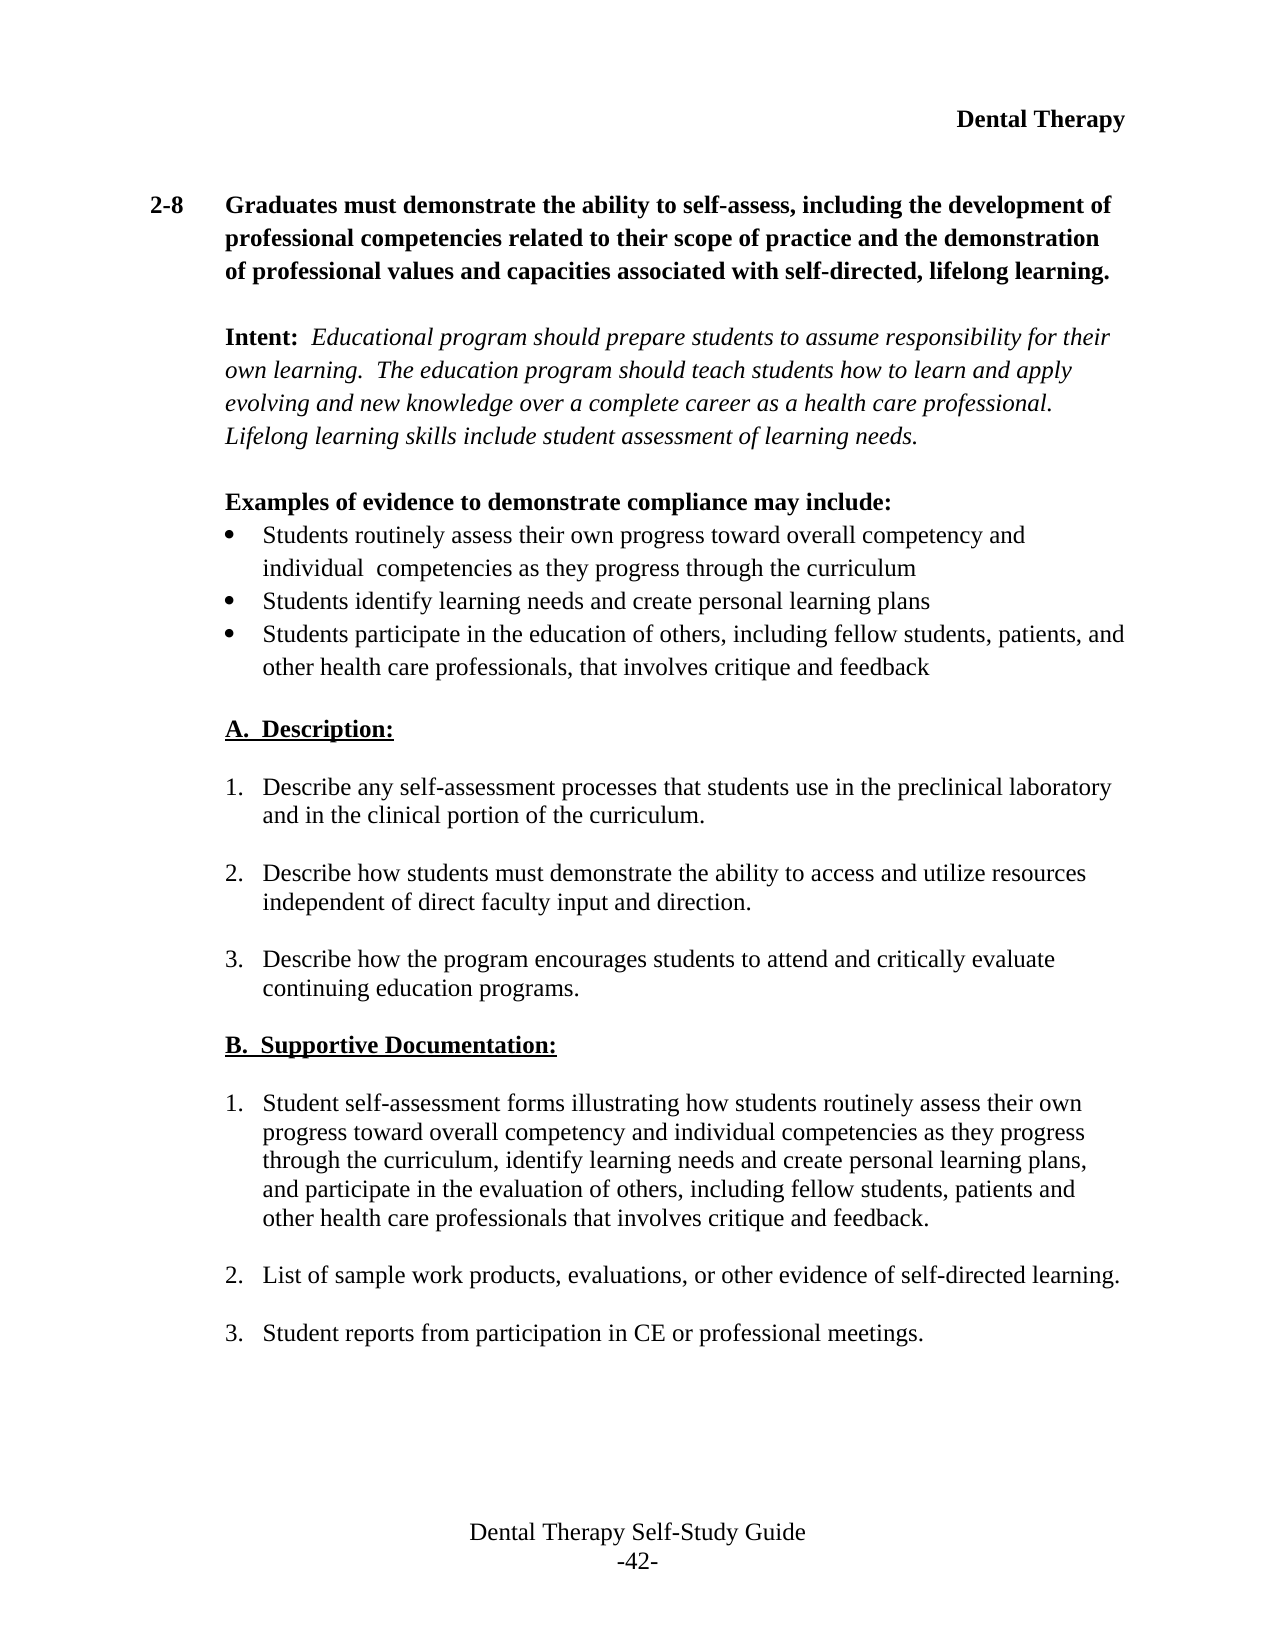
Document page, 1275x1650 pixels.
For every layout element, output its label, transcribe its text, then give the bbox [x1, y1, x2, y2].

list Students identify learning needs and create personal learning plans [225, 586, 1125, 615]
list Student self-assessment forms illustrating how students routinely assess their own progress toward overall competency and individual competencies as they progress through the curriculum, identify learning needs and create personal learning plans, and participate in the evaluation of others, including fellow students, patients and other health care professionals that involves critique and feedback. [225, 1088, 1125, 1232]
list Describe how students must demonstrate the ability to access and utilize resources independent of direct faculty input and direction. [225, 858, 1125, 915]
text B. Supportive Documentation: [225, 1030, 1125, 1059]
text 2-8 Graduates must demonstrate the ability to self-assess, including the development of professional competencies related to their scope of practice and the demonstration of professional values and capacities associated with self-directed, lifelong learning. [150, 190, 1125, 285]
text Examples of evidence to demonstrate compliance may include: [225, 487, 1125, 516]
list Students routinely assess their own progress toward overall competency and individual competencies as they progress through the curriculum [225, 520, 1125, 582]
text A. Description: [150, 714, 1125, 743]
text Intent: Educational program should prepare students to assume responsibility for their own learning. The education program should teach students how to learn and apply evolving and new knowledge over a complete career as a health care professional. Lifelong learning skills include student assessment of learning needs. [225, 322, 1125, 450]
list List of sample work products, evaluations, or other evidence of self-directed learning. [225, 1260, 1125, 1289]
list Student reports from participation in CE or professional meetings. [225, 1318, 1125, 1347]
list Describe how the program encourages students to attend and critically evaluate continuing education programs. [225, 944, 1125, 1002]
list Describe any self-assessment processes that students use in the preclinical laboratory and in the clinical portion of the curriculum. [225, 772, 1125, 829]
list Students participate in the education of others, including fellow students, patients, and other health care professionals, that involves critique and feedback [225, 619, 1125, 681]
